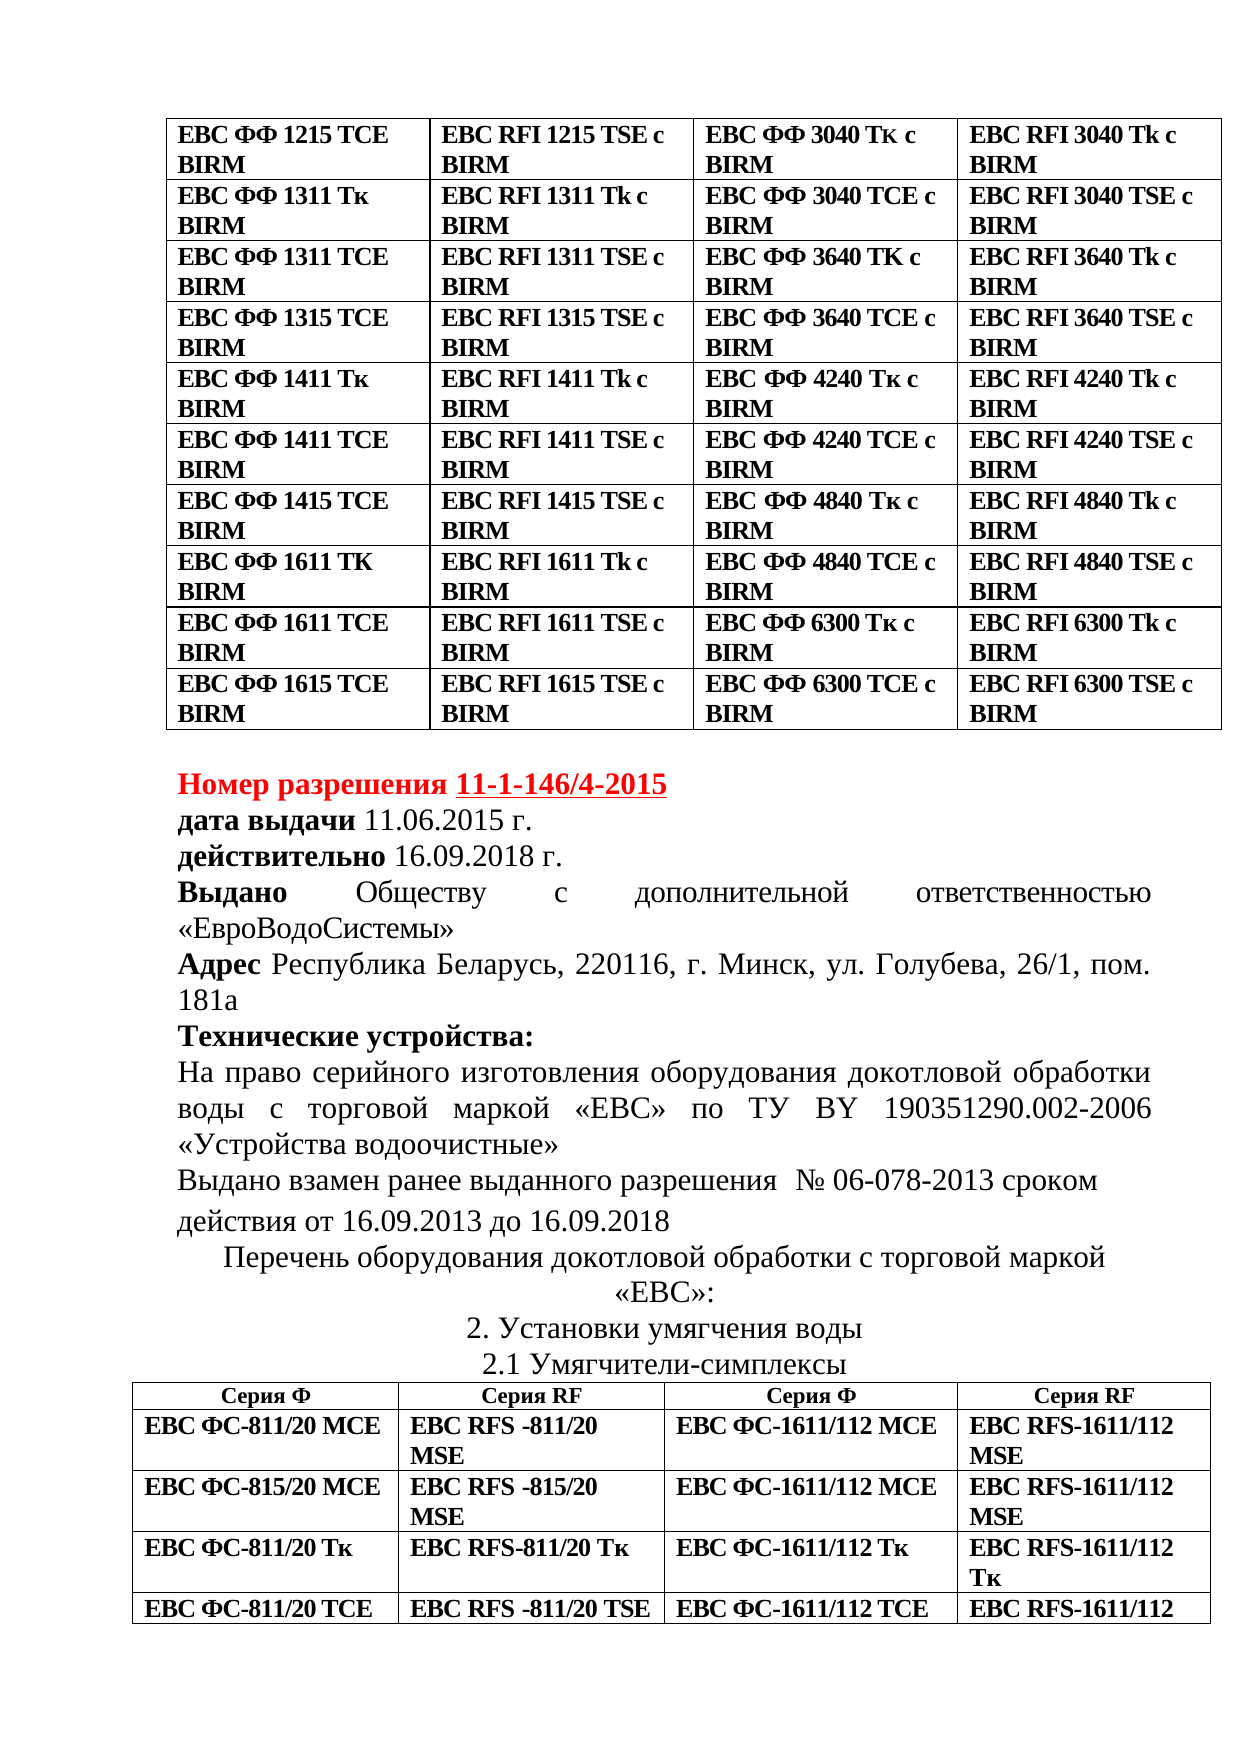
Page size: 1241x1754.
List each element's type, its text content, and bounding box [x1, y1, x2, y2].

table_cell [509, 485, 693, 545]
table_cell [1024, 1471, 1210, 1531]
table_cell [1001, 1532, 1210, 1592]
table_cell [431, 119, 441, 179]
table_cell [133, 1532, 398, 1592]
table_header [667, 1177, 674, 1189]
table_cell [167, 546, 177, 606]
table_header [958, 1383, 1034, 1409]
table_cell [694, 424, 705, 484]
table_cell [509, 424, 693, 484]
text На право серийного изготовления оборудования докотловой обработки воды с торговой маркой «ЕВС» по ТУ BY 190351290.002-2006 «Устройства водоочистные» [177, 1053, 1152, 1161]
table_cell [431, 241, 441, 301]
text дата выдачи 11.06.2015 г. [177, 801, 1152, 837]
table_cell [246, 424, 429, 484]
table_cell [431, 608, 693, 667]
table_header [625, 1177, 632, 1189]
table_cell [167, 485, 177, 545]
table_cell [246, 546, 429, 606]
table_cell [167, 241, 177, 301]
text 2.1 Умягчители-симплексы [177, 1346, 1152, 1382]
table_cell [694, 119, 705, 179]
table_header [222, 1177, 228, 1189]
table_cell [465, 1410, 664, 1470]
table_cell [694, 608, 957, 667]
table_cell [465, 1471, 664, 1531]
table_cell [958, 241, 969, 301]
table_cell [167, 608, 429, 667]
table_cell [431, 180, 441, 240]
text 2. Установки умягчения воды [177, 1310, 1152, 1346]
text Перечень оборудования докотловой обработки с торговой маркой «ЕВС»: [177, 1238, 1152, 1310]
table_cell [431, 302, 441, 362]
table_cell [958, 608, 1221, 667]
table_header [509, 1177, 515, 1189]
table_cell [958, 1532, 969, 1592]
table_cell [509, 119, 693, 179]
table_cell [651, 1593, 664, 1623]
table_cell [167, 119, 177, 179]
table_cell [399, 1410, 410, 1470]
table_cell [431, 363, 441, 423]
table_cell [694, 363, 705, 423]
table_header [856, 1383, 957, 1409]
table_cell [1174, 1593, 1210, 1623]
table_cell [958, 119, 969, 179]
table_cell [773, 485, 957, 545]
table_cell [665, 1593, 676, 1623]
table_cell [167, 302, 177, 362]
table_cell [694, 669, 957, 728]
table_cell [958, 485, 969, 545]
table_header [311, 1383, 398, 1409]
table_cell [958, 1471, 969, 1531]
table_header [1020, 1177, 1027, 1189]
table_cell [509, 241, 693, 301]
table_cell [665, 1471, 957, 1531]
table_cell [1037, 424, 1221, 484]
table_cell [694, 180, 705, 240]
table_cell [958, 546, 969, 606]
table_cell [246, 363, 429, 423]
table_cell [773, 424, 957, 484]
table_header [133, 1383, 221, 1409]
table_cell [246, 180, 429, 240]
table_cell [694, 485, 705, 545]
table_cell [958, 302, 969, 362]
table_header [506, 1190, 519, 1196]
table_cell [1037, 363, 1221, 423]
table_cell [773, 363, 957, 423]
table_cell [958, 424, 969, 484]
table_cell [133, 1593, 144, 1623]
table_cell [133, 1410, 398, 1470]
text Выдано Обществу с дополнительной ответственностью «ЕвроВодоСистемы» [177, 873, 1152, 945]
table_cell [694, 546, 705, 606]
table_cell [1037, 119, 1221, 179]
text Номер разрешения 11-1-146/4-2015 [177, 766, 1152, 801]
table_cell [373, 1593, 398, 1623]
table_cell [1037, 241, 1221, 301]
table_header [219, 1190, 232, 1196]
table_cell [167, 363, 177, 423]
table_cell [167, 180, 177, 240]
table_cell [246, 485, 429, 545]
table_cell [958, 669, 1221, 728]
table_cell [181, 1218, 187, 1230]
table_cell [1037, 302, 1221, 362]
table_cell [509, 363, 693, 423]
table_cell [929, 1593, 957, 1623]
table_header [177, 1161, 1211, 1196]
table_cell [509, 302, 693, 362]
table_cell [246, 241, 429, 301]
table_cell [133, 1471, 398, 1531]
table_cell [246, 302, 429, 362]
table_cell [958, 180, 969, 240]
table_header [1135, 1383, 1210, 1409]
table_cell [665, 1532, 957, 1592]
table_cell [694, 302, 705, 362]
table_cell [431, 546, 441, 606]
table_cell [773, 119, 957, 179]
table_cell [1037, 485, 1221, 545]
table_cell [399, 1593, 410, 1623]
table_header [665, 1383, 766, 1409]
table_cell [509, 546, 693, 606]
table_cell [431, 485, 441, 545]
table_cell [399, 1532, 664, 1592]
text Технические устройства: [177, 1017, 1152, 1053]
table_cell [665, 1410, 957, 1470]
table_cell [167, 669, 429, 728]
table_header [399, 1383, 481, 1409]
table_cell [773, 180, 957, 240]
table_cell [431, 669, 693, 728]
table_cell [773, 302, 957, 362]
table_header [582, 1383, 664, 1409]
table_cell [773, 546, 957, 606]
text Адрес Республика Беларусь, 220116, г. Минск, ул. Голубева, 26/1, пом. 181а [177, 945, 1152, 1017]
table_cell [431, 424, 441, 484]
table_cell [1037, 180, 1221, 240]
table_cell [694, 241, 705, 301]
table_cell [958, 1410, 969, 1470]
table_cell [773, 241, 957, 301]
text действительно 16.09.2018 г. [177, 837, 1152, 873]
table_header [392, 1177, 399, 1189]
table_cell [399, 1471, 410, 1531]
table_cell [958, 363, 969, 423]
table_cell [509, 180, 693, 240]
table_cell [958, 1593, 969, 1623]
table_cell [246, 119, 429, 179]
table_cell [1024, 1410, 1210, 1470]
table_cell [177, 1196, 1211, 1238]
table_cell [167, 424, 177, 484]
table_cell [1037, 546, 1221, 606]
